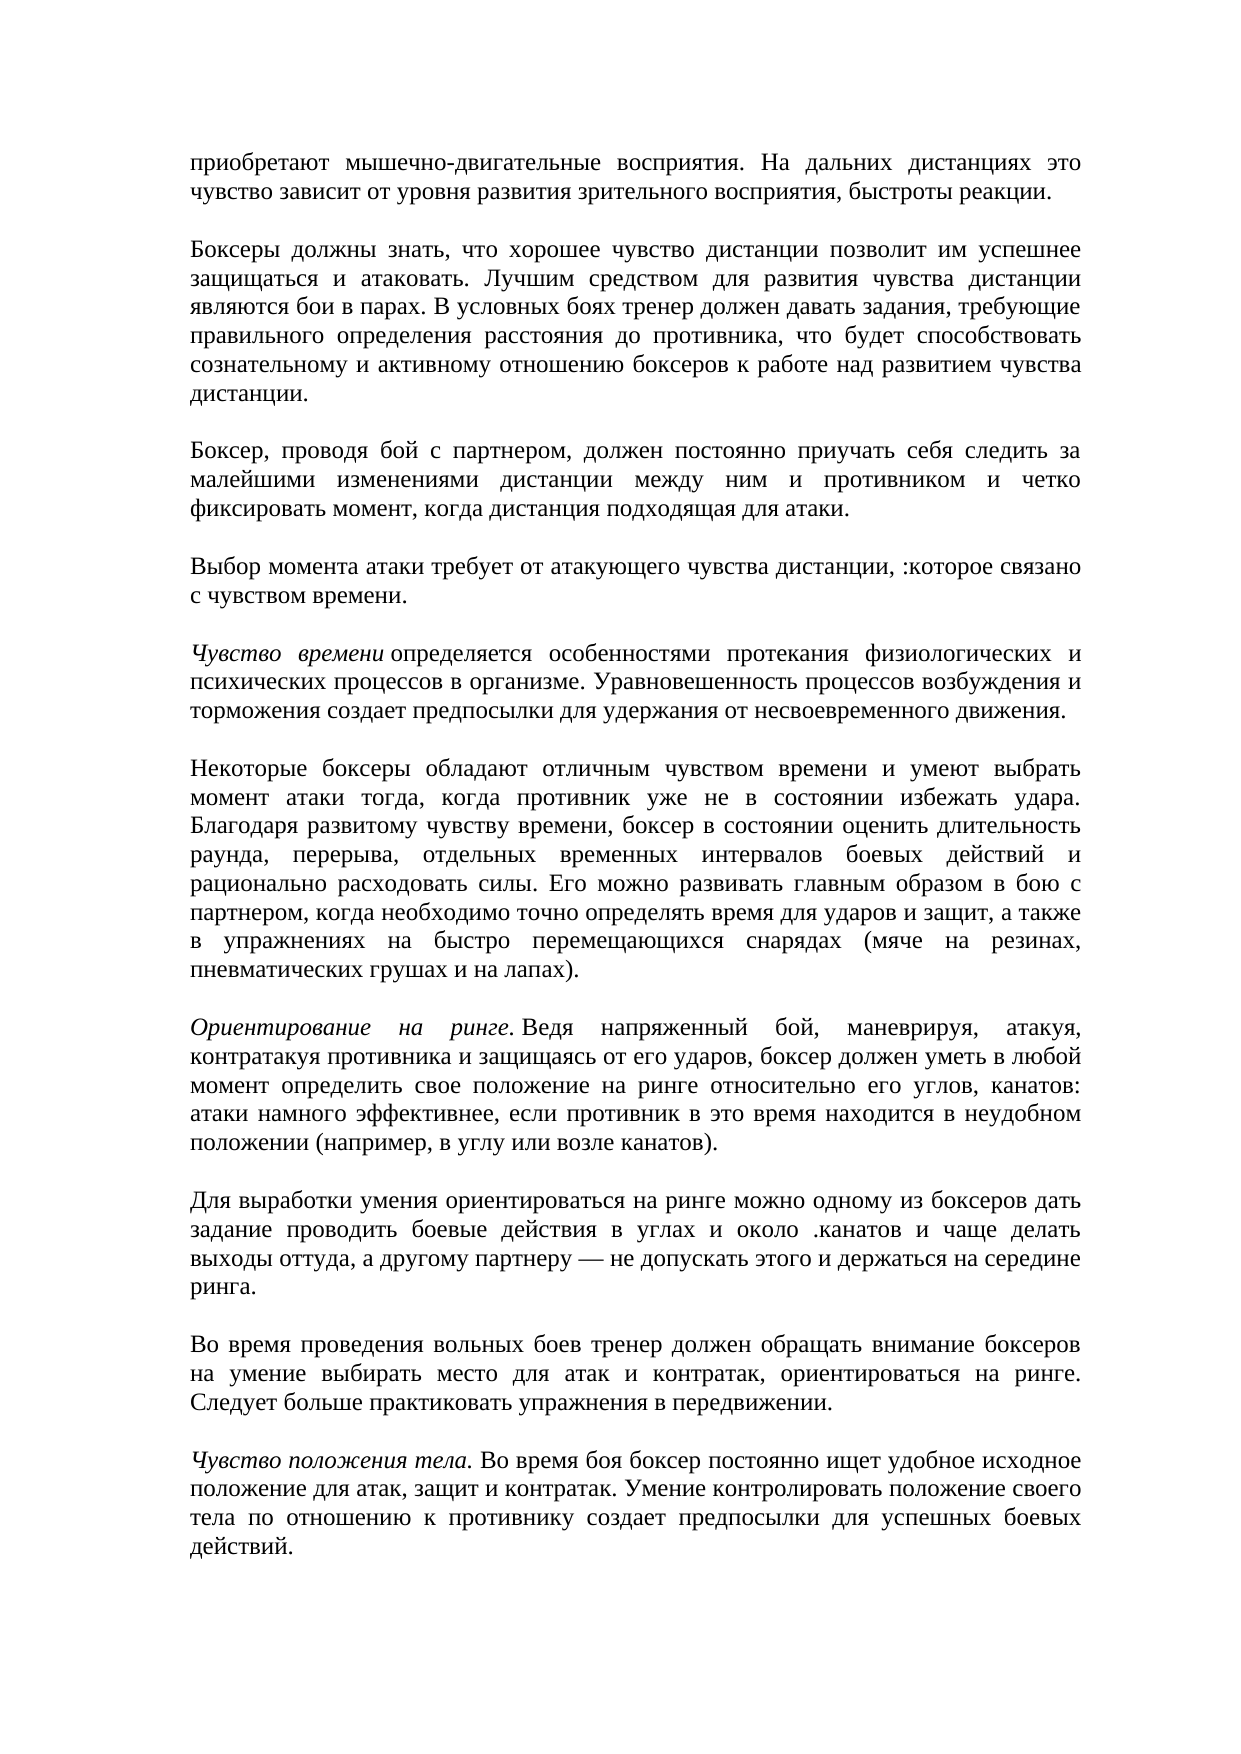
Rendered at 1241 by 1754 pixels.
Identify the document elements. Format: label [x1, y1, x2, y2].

table_header [159, 118, 1113, 1614]
